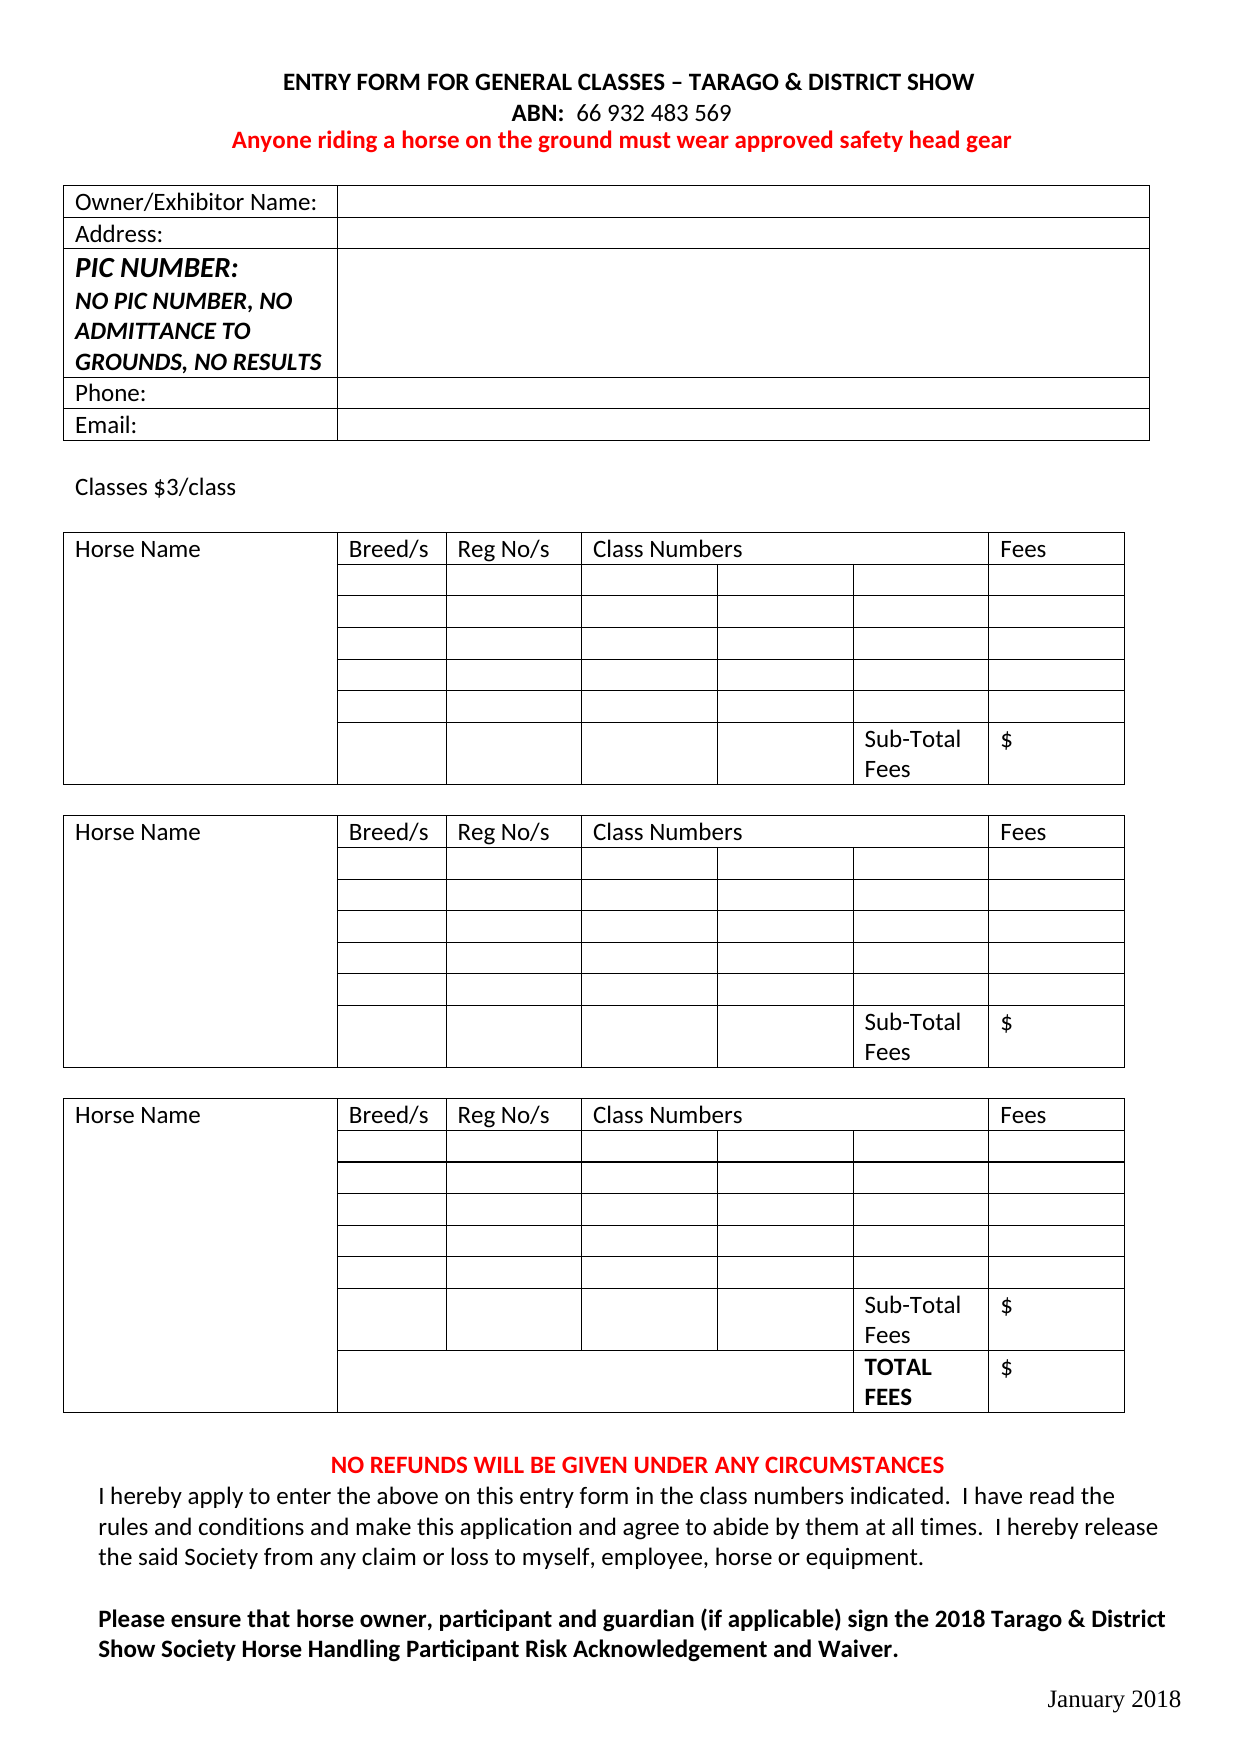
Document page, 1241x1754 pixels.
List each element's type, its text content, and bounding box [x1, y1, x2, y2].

table_cell [854, 565, 988, 595]
table_header Class Numbers [582, 1099, 988, 1130]
table_cell [718, 660, 853, 690]
table_cell [338, 911, 446, 942]
table_cell [989, 660, 1124, 690]
table_cell [718, 1163, 853, 1193]
table_cell [582, 596, 717, 627]
table_cell [989, 1131, 1124, 1161]
table_cell [338, 660, 446, 690]
table_cell [989, 880, 1124, 910]
table_cell Sub-Total Fees [854, 1006, 988, 1067]
table_cell [989, 565, 1124, 595]
table_cell [718, 565, 853, 595]
table_cell [338, 691, 446, 722]
table_cell [338, 943, 446, 973]
table_cell [989, 691, 1124, 722]
table_cell [338, 1226, 446, 1256]
table_cell [718, 943, 853, 973]
table_header Breed/s [338, 1099, 446, 1130]
table_cell [338, 565, 446, 595]
table_cell [447, 628, 581, 658]
table_cell [582, 1131, 717, 1161]
table_cell [582, 848, 717, 878]
text I hereby apply to enter the above on this entry form in the class numbers indicated. I have read the rules and conditions and make this application and agree to abide by them at all times. I hereby release the said Society from any claim or loss to myself, employee, horse or equipment. [98, 1480, 1168, 1572]
table_cell $ [989, 1006, 1124, 1067]
table_cell [447, 1006, 581, 1067]
table_cell [447, 660, 581, 690]
table_cell Sub-Total Fees [854, 723, 988, 784]
table_cell [854, 1257, 988, 1288]
table_cell [718, 1289, 853, 1350]
table_cell [854, 660, 988, 690]
table_cell [718, 1257, 853, 1288]
table_cell $ [989, 723, 1124, 784]
table_cell [718, 848, 853, 878]
table_cell [718, 628, 853, 658]
table_cell [447, 943, 581, 973]
table_cell [718, 596, 853, 627]
table_cell [854, 880, 988, 910]
table_cell [447, 1163, 581, 1193]
table_cell [854, 596, 988, 627]
text NO REFUNDS WILL BE GIVEN UNDER ANY CIRCUMSTANCES [94, 1449, 1181, 1480]
table_cell [718, 1194, 853, 1224]
table_cell [447, 691, 581, 722]
table_cell [718, 723, 853, 784]
table_cell [989, 1194, 1124, 1224]
table_cell [582, 628, 717, 658]
table_cell [718, 1131, 853, 1161]
table_cell [447, 1194, 581, 1224]
table_cell [338, 1289, 446, 1350]
table_cell [854, 628, 988, 658]
table_cell Sub-Total Fees [854, 1289, 988, 1350]
table_cell [854, 911, 988, 942]
table_cell [338, 880, 446, 910]
table_cell [338, 596, 446, 627]
table_cell [447, 1226, 581, 1256]
table_cell [582, 1194, 717, 1224]
table_cell $ [989, 1351, 1124, 1412]
table_cell [447, 596, 581, 627]
table_cell [338, 848, 446, 878]
table_header Reg No/s [447, 1099, 581, 1130]
table_cell [989, 1226, 1124, 1256]
table_cell [338, 1194, 446, 1224]
table_cell [854, 848, 988, 878]
text ABN: 66 932 483 569 [37, 97, 1206, 127]
table_cell [582, 723, 717, 784]
table_cell [582, 911, 717, 942]
table_cell [989, 596, 1124, 627]
table_cell [338, 218, 1149, 248]
table_header Owner/Exhibitor Name: [64, 186, 337, 217]
table_header [338, 186, 1149, 217]
table_cell [582, 660, 717, 690]
text Anyone riding a horse on the ground must wear approved safety head gear [37, 128, 1206, 155]
table_cell [447, 848, 581, 878]
table_cell [338, 628, 446, 658]
table_header Fees [989, 816, 1124, 847]
table_cell [338, 1351, 853, 1412]
table_cell TOTAL FEES [854, 1351, 988, 1412]
table_cell [718, 1226, 853, 1256]
table_cell [854, 1194, 988, 1224]
table_cell [582, 1163, 717, 1193]
table_cell [338, 378, 1149, 408]
table_cell [989, 974, 1124, 1005]
table_cell [718, 911, 853, 942]
table_cell [718, 1006, 853, 1067]
text Please ensure that horse owner, participant and guardian (if applicable) sign the 2018 Tarago & District Show Society Horse Handling Participant Risk Acknowledgement and Waiver. [98, 1603, 1168, 1664]
table_cell [989, 943, 1124, 973]
table_header Breed/s [338, 533, 446, 564]
table_cell [338, 409, 1149, 440]
table_header Horse Name [64, 533, 337, 784]
table_cell [338, 1131, 446, 1161]
table_cell $ [989, 1289, 1124, 1350]
table_cell [447, 565, 581, 595]
table_cell Address: [64, 218, 337, 248]
table_cell [447, 723, 581, 784]
table_cell [582, 1006, 717, 1067]
table_cell [582, 691, 717, 722]
table_header Class Numbers [582, 533, 988, 564]
table_header Class Numbers [582, 816, 988, 847]
table_cell [338, 974, 446, 1005]
table_cell [582, 1257, 717, 1288]
table_cell [989, 911, 1124, 942]
table_cell [854, 974, 988, 1005]
table_cell [338, 249, 1149, 377]
table_cell [338, 723, 446, 784]
table_cell [447, 974, 581, 1005]
table_cell [718, 691, 853, 722]
table_cell [447, 880, 581, 910]
table_cell Phone: [64, 378, 337, 408]
table_header Fees [989, 1099, 1124, 1130]
table_cell [989, 1257, 1124, 1288]
table_cell Email: [64, 409, 337, 440]
table_cell [582, 943, 717, 973]
text ENTRY FORM FOR GENERAL CLASSES – TARAGO & DISTRICT SHOW [276, 66, 981, 97]
table_cell [854, 691, 988, 722]
table_cell [447, 911, 581, 942]
table_cell [582, 1226, 717, 1256]
table_cell [582, 974, 717, 1005]
table_cell [854, 943, 988, 973]
table_header Fees [989, 533, 1124, 564]
table_cell [854, 1226, 988, 1256]
table_header Breed/s [338, 816, 446, 847]
table_cell [338, 1006, 446, 1067]
text Classes $3/class [75, 471, 1181, 502]
table_cell [989, 1163, 1124, 1193]
table_cell [447, 1289, 581, 1350]
table_cell [989, 848, 1124, 878]
table_cell [338, 1163, 446, 1193]
table_cell [338, 1257, 446, 1288]
table_cell [854, 1163, 988, 1193]
table_cell [582, 565, 717, 595]
table_cell [989, 628, 1124, 658]
table_header Horse Name [64, 816, 337, 1067]
table_header Reg No/s [447, 816, 581, 847]
table_header Horse Name [64, 1099, 337, 1412]
table_cell [447, 1257, 581, 1288]
table_header Reg No/s [447, 533, 581, 564]
table_cell [718, 880, 853, 910]
table_cell [582, 1289, 717, 1350]
table_cell [854, 1131, 988, 1161]
table_cell [582, 880, 717, 910]
table_cell [447, 1131, 581, 1161]
table_cell PIC NUMBER: NO PIC NUMBER, NO ADMITTANCE TO GROUNDS, NO RESULTS [64, 249, 337, 377]
table_cell [718, 974, 853, 1005]
